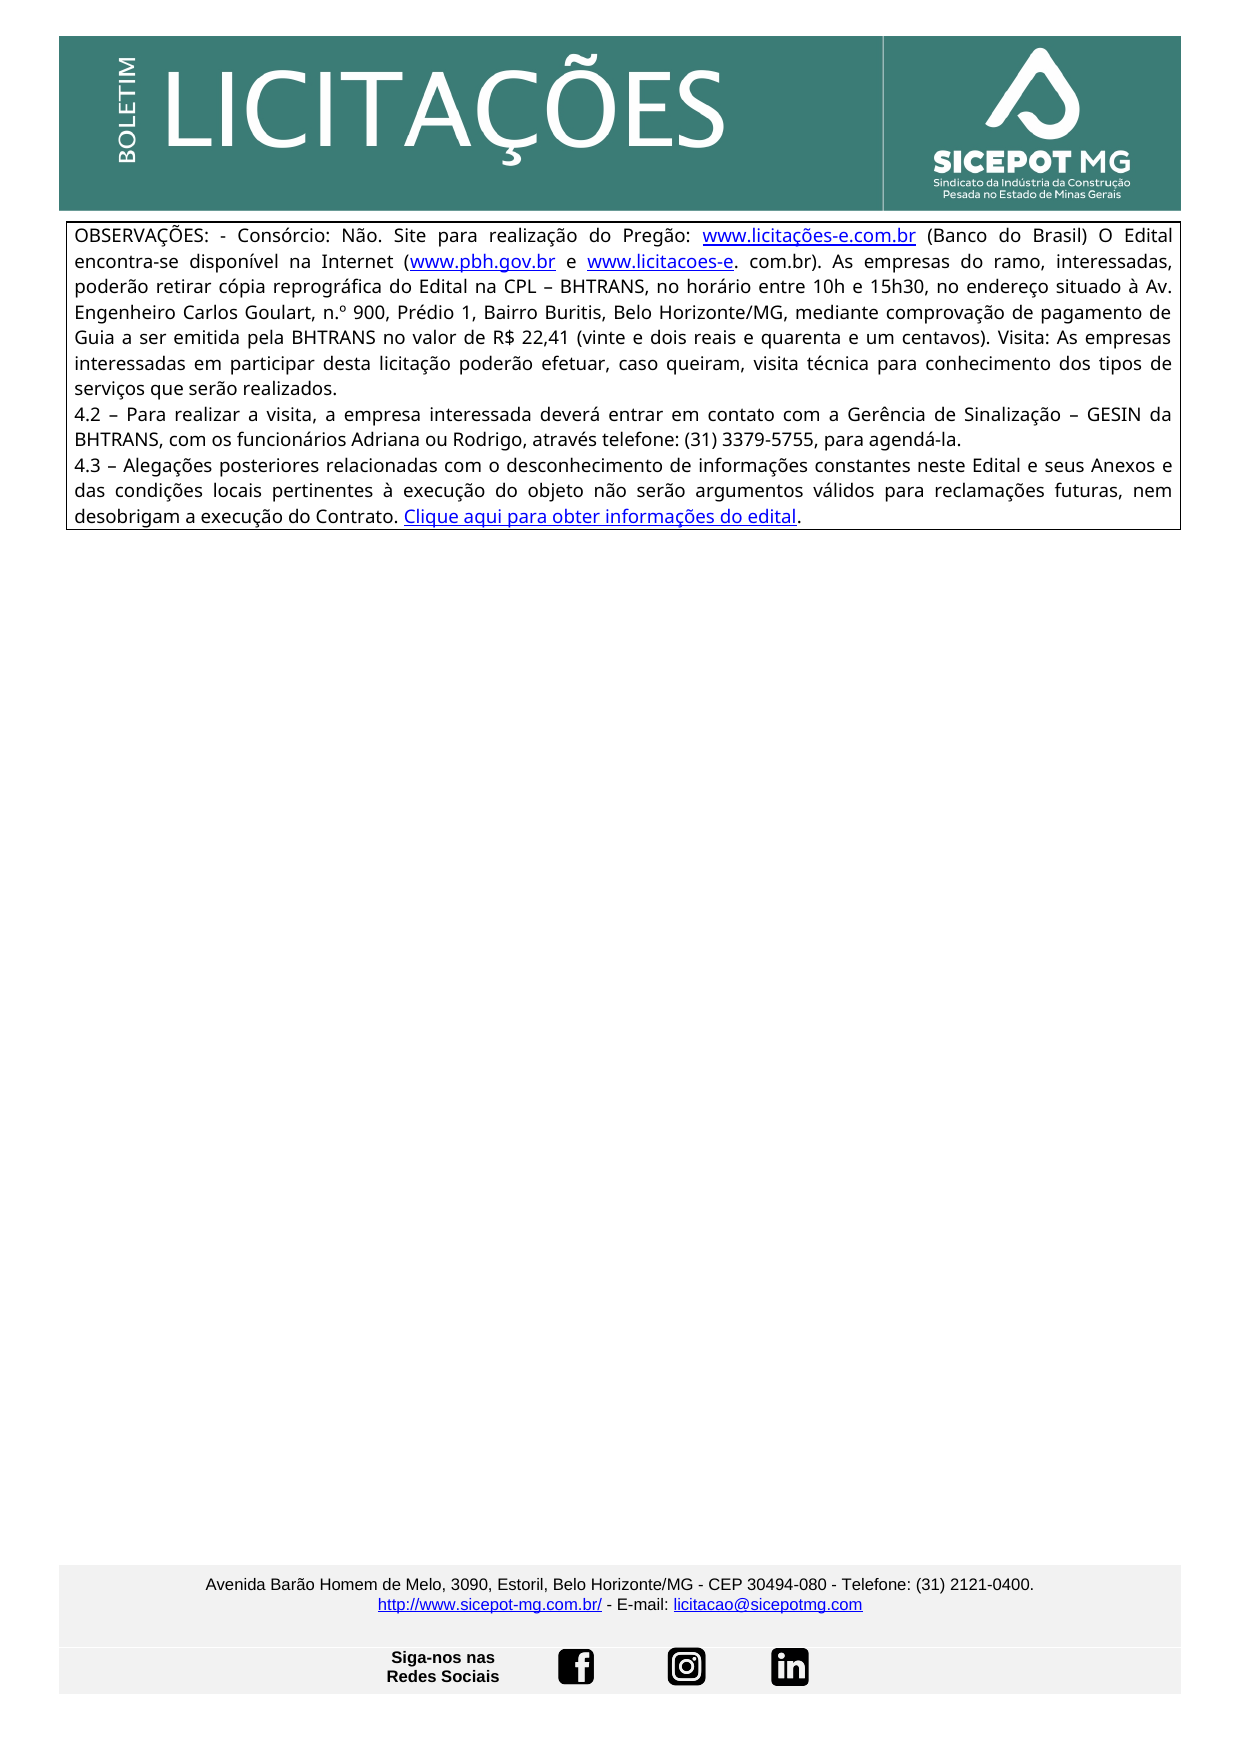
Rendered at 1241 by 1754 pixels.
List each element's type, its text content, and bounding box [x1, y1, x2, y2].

picture [557, 1648, 594, 1685]
picture [771, 1648, 809, 1686]
picture [59, 36, 1181, 211]
picture [667, 1647, 706, 1686]
table_cell OBSERVAÇÕES: - Consórcio: Não. Site para realização do Pregão: www.licitações-e.com.br (Banco do Brasil) O Edital encontra-se disponível na Internet (www.pbh.gov.br e www.licitacoes-e. com.br). As empresas do ramo, interessadas, poderão retirar cópia reprográfica do Edital na CPL – BHTRANS, no horário entre 10h e 15h30, no endereço situado à Av. Engenheiro Carlos Goulart, n.º 900, Prédio 1, Bairro Buritis, Belo Horizonte/MG, mediante comprovação de pagamento de Guia a ser emitida pela BHTRANS no valor de R$ 22,41 (vinte e dois reais e quarenta e um centavos). Visita: As empresas interessadas em participar desta licitação poderão efetuar, caso queiram, visita técnica para conhecimento dos tipos de serviços que serão realizados. 4.2 – Para realizar a visita, a empresa interessada deverá entrar em contato com a Gerência de Sinalização – GESIN da BHTRANS, com os funcionários Adriana ou Rodrigo, através telefone: (31) 3379-5755, para agendá-la. 4.3 – Alegações posteriores relacionadas com o desconhecimento de informações constantes neste Edital e seus Anexos e das condições locais pertinentes à execução do objeto não serão argumentos válidos para reclamações futuras, nem desobrigam a execução do Contrato. Clique aqui para obter informações do edital. [67, 223, 1180, 529]
